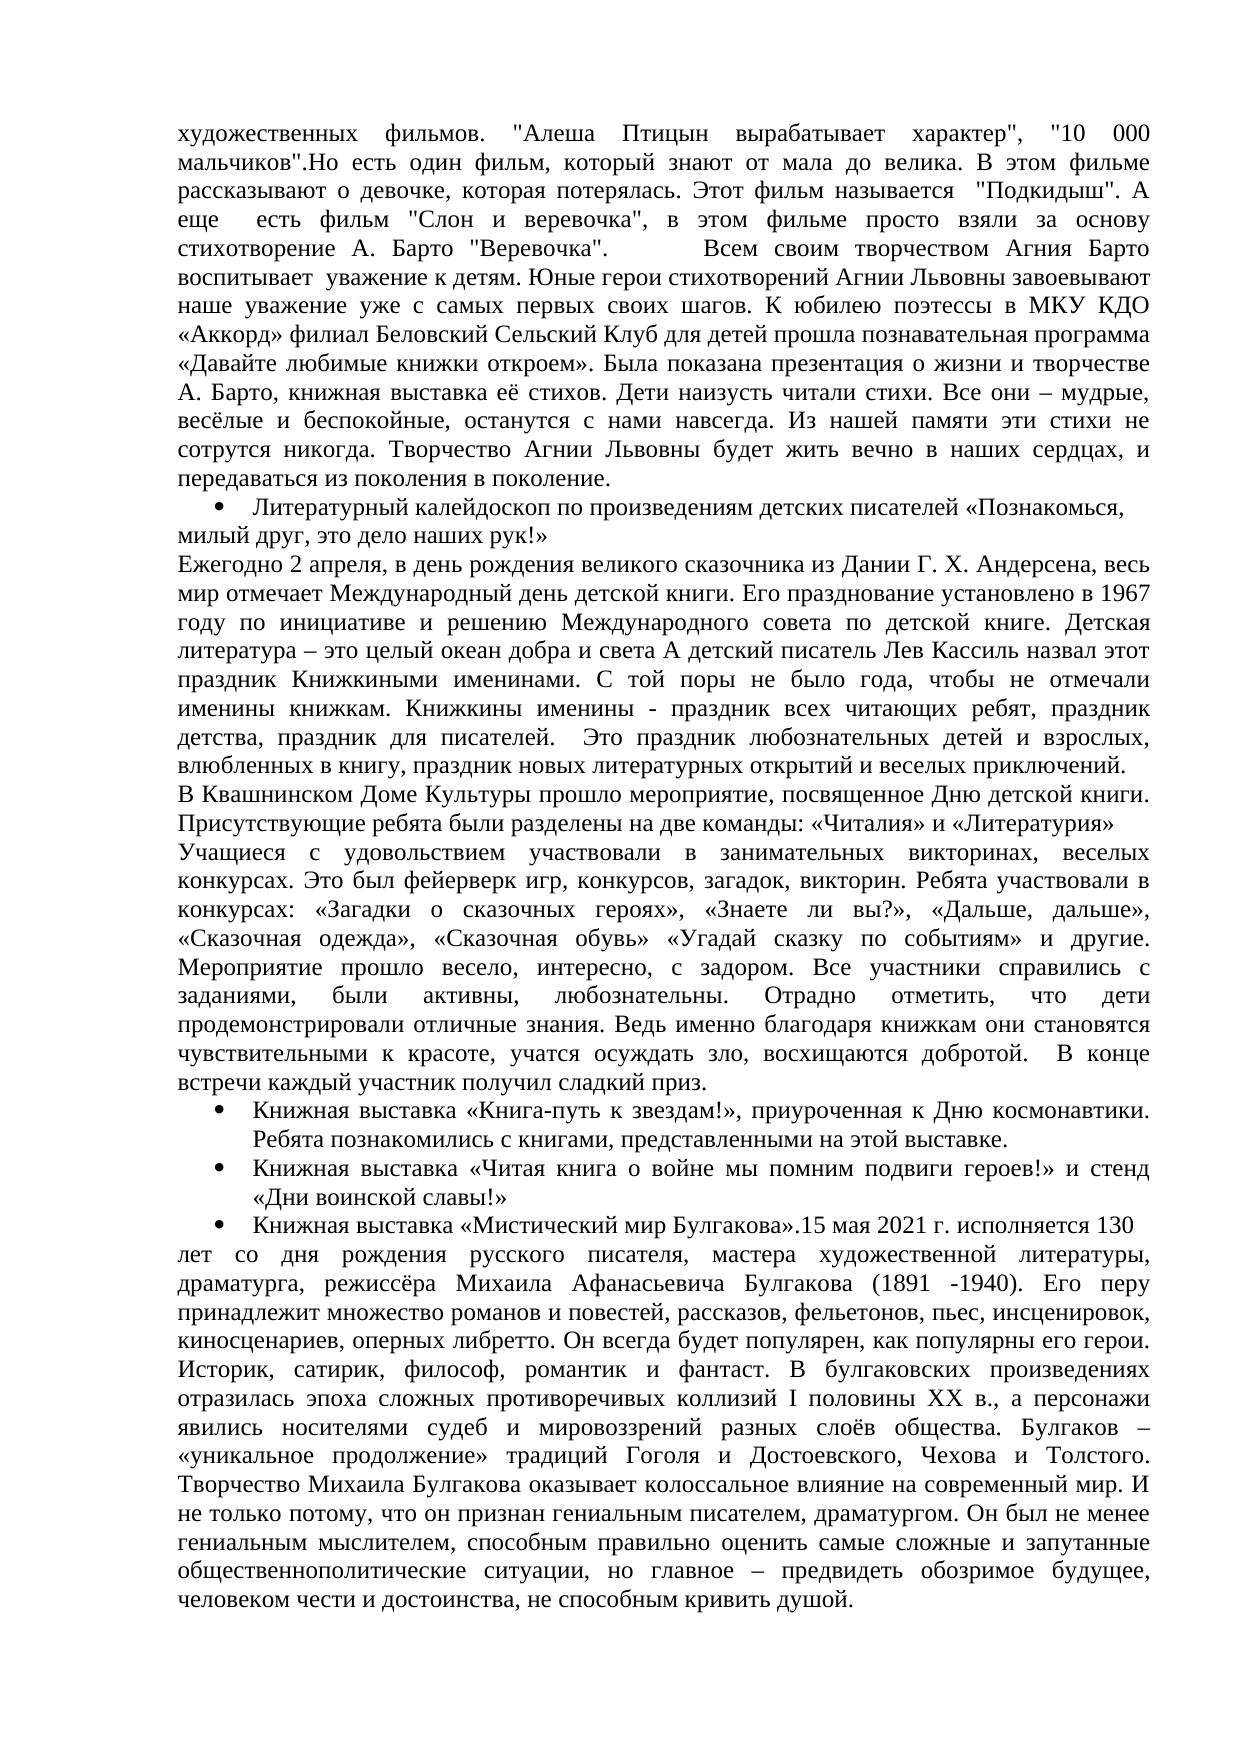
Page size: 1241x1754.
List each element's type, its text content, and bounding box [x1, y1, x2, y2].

list Книжная выставка «Книга-путь к звездам!», приуроченная к Дню космонавтики. Ребята познакомились с книгами, представленными на этой выставке. [215, 1096, 1152, 1153]
text Учащиеся с удовольствием участвовали в занимательных викторинах, веселых конкурсах. Это был фейерверк игр, конкурсов, загадок, викторин. Ребята участвовали в конкурсах: «Загадки о сказочных героях», «Знаете ли вы?», «Дальше, дальше», «Сказочная одежда», «Сказочная обувь» «Угадай сказку по событиям» и другие. Мероприятие прошло весело, интересно, с задором. Все участники справились с заданиями, были активны, любознательны. Отрадно отметить, что дети продемонстрировали отличные знания. Ведь именно благодаря книжкам они становятся чувствительными к красоте, учатся осуждать зло, восхищаются добротой. В конце встречи каждый участник получил сладкий приз. [177, 837, 1152, 1096]
list Книжная выставка «Читая книга о войне мы помним подвиги героев!» и стенд «Дни воинской славы!» [215, 1153, 1152, 1211]
text В Квашнинском Доме Культуры прошло мероприятие, посвященное Дню детской книги. Присутствующие ребята были разделены на две команды: «Читалия» и «Литературия» [177, 779, 1152, 837]
text лет со дня рождения русского писателя, мастера художественной литературы, драматурга, режиссёра Михаила Афанасьевича Булгакова (1891 -1940). Его перу принадлежит множество романов и повестей, рассказов, фельетонов, пьес, инсценировок, киносценариев, оперных либретто. Он всегда будет популярен, как популярны его герои. Историк, сатирик, философ, романтик и фантаст. В булгаковских произведениях отразилась эпоха сложных противоречивых коллизий I половины XX в., а персонажи явились носителями судеб и мировоззрений разных слоёв общества. Булгаков – «уникальное продолжение» традиций Гоголя и Достоевского, Чехова и Толстого. Творчество Михаила Булгакова оказывает колоссальное влияние на современный мир. И не только потому, что он признан гениальным писателем, драматургом. Он был не менее гениальным мыслителем, способным правильно оценить самые сложные и запутанные общественнополитические ситуации, но главное – предвидеть обозримое будущее, человеком чести и достоинства, не способным кривить душой. [177, 1239, 1152, 1613]
list Литературный калейдоскоп по произведениям детских писателей «Познакомься, [215, 492, 1152, 521]
text милый друг, это дело наших рук!» [177, 521, 1152, 549]
text Ежегодно 2 апреля, в день рождения великого сказочника из Дании Г. Х. Андерсена, весь мир отмечает Международный день детской книги. Его празднование установлено в 1967 году по инициативе и решению Международного совета по детской книге. Детская литература – это целый океан добра и света А детский писатель Лев Кассиль назвал этот праздник Книжкиными именинами. С той поры не было года, чтобы не отмечали именины книжкам. Книжкины именины - праздник всех читающих ребят, праздник детства, праздник для писателей. Это праздник любознательных детей и взрослых, влюбленных в книгу, праздник новых литературных открытий и веселых приключений. [177, 549, 1152, 779]
list Книжная выставка «Мистический мир Булгакова».15 мая 2021 г. исполняется 130 [215, 1211, 1152, 1239]
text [177, 118, 1152, 492]
